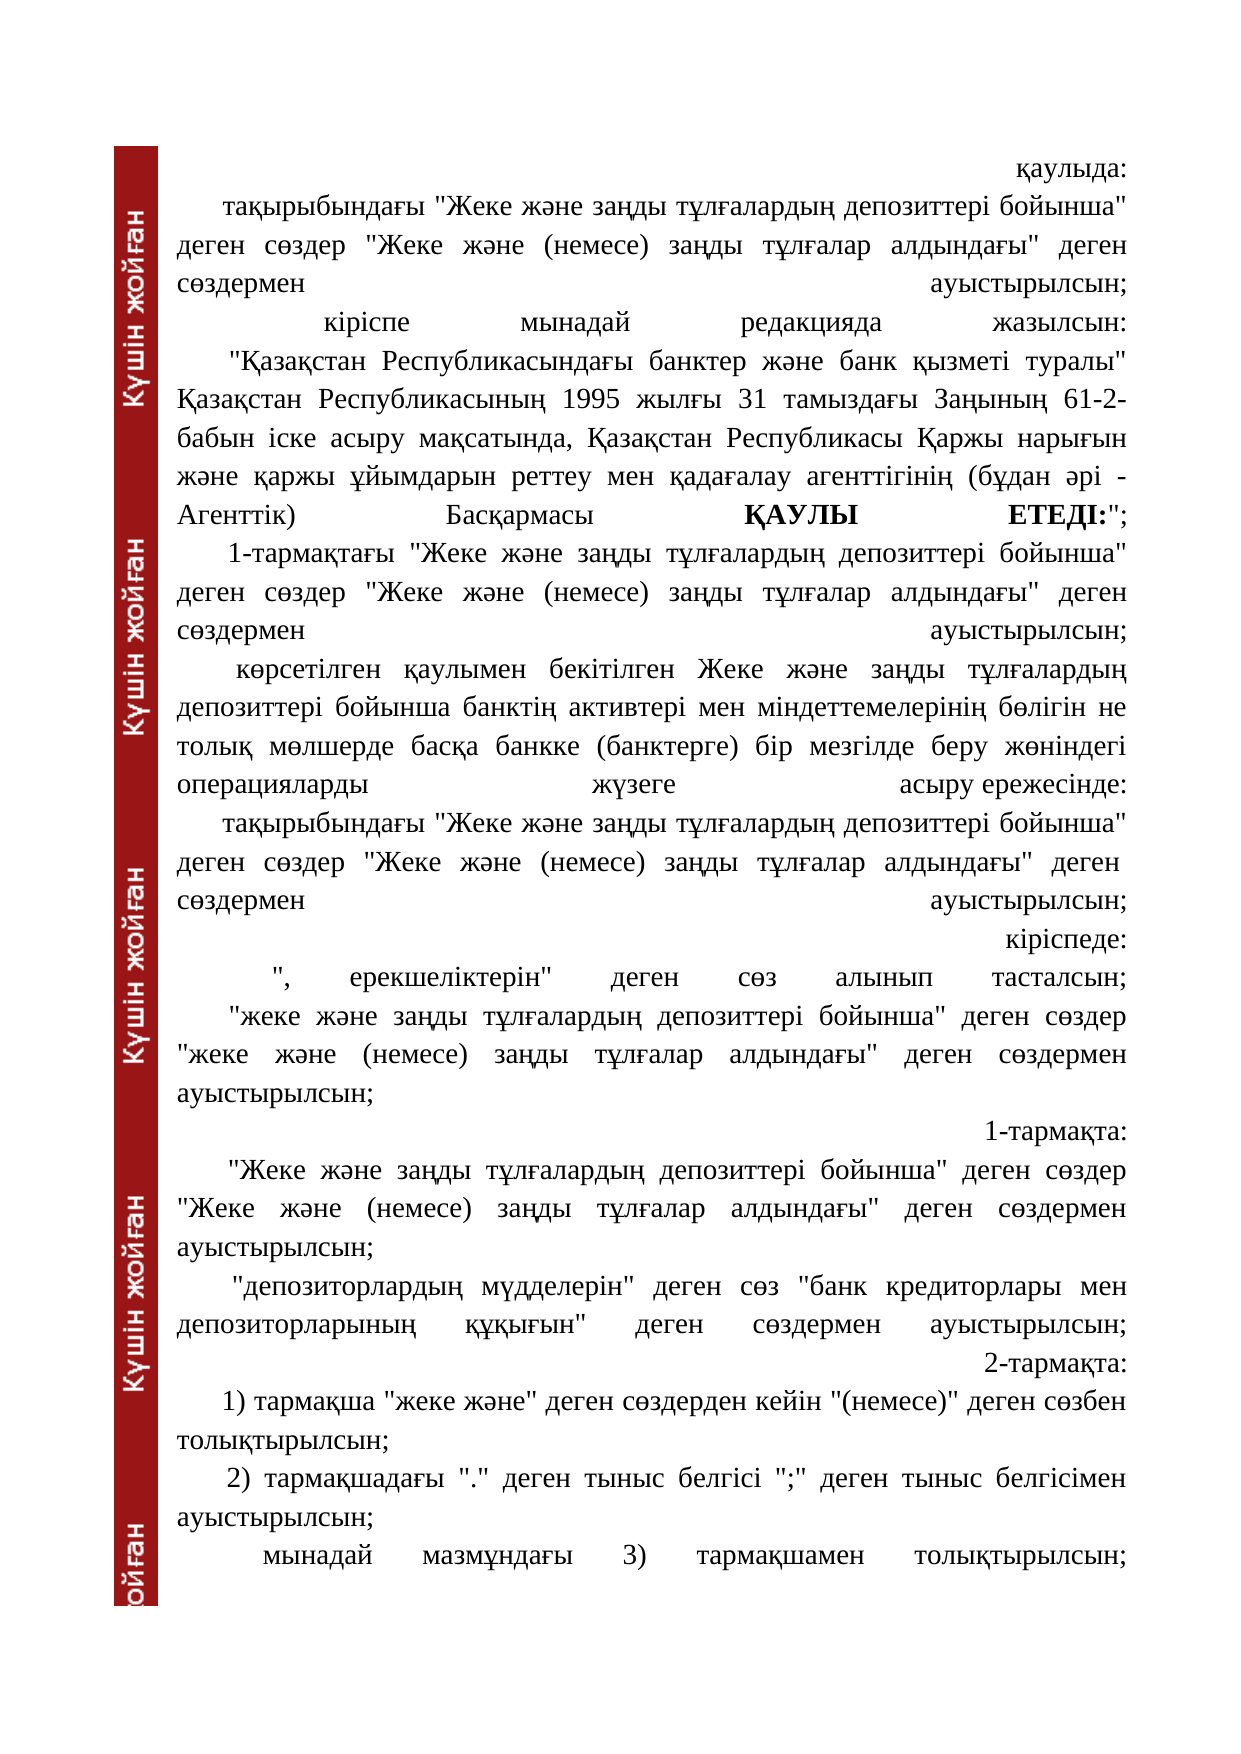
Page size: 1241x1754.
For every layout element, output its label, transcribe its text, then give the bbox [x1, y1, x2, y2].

picture [114, 1571, 158, 1606]
picture [114, 146, 158, 150]
